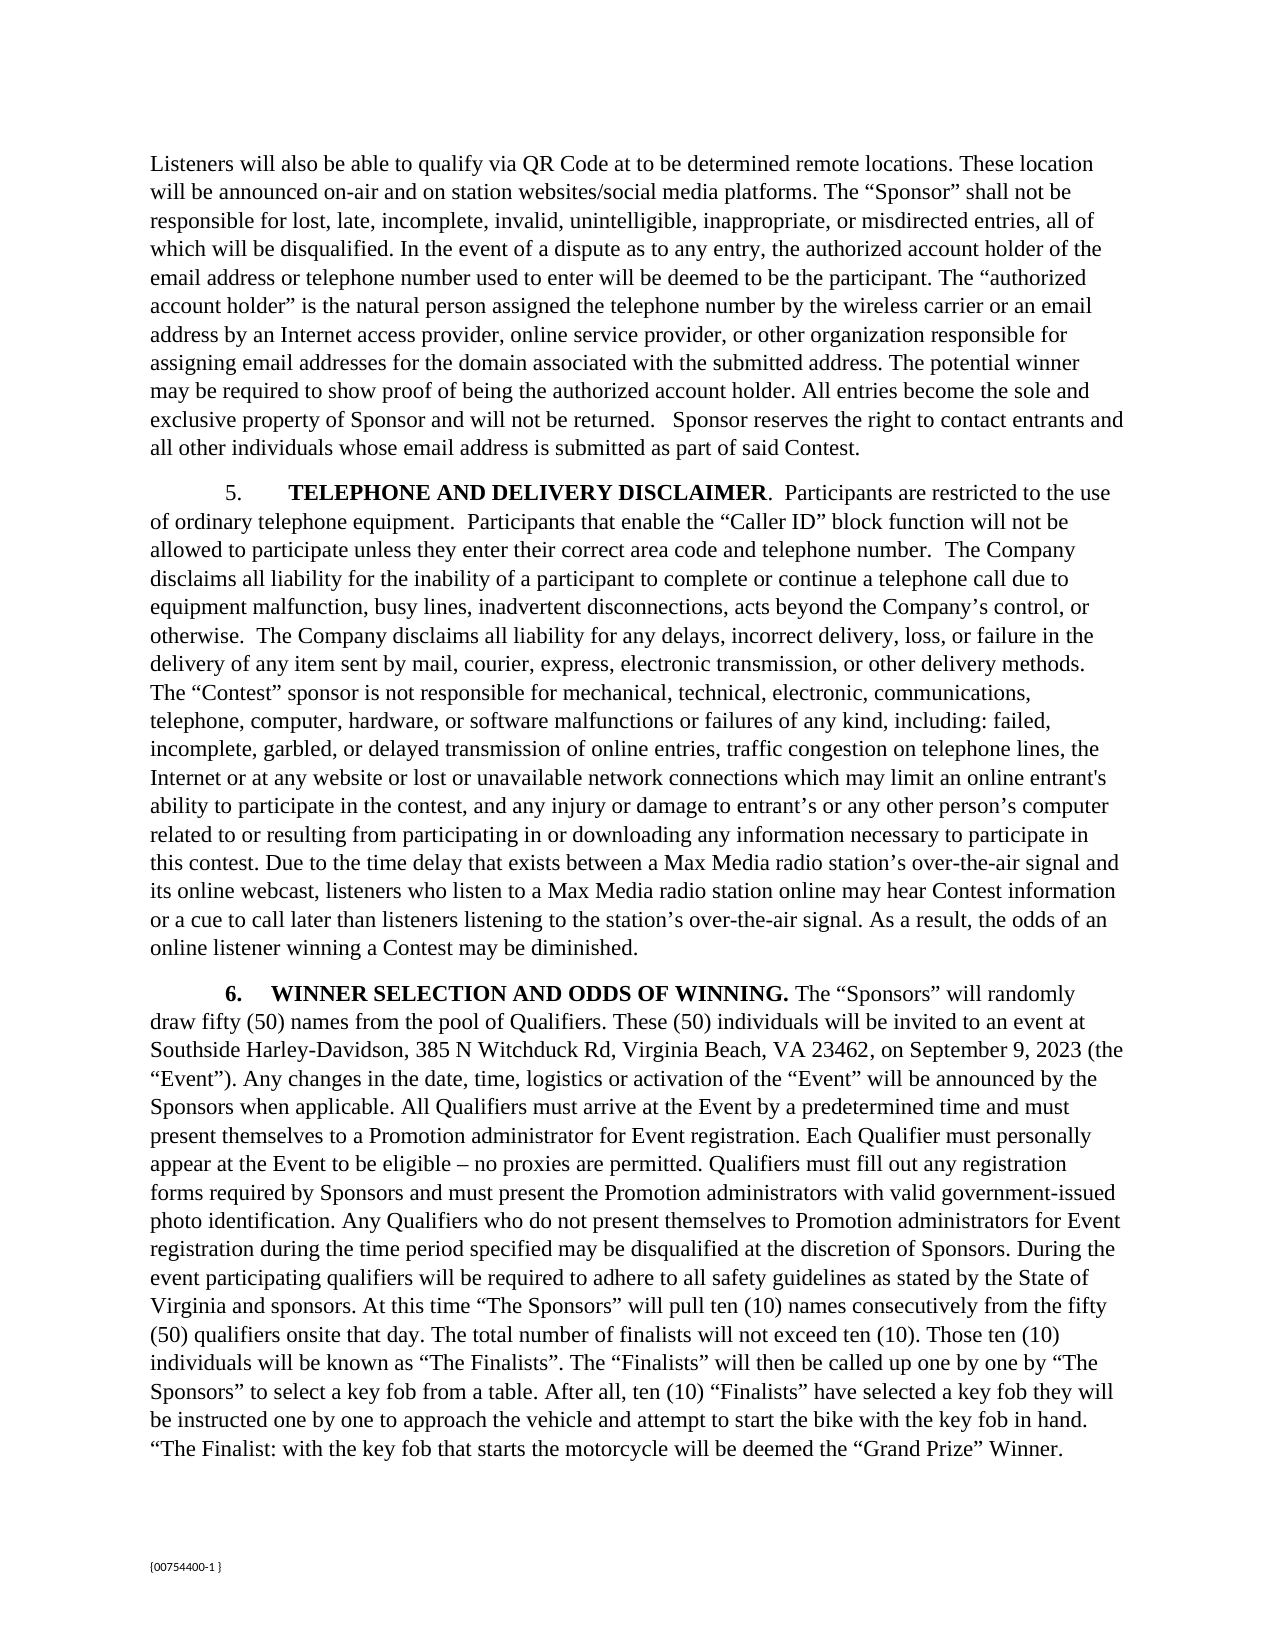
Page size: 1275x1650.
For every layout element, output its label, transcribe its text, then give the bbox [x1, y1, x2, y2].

text 6. WINNER SELECTION AND ODDS OF WINNING. The “Sponsors” will randomly draw fifty (50) names from the pool of Qualifiers. These (50) individuals will be invited to an event at Southside Harley-Davidson, 385 N Witchduck Rd, Virginia Beach, VA 23462, on September 9, 2023 (the “Event”). Any changes in the date, time, logistics or activation of the “Event” will be announced by the Sponsors when applicable. All Qualifiers must arrive at the Event by a predetermined time and must present themselves to a Promotion administrator for Event registration. Each Qualifier must personally appear at the Event to be eligible – no proxies are permitted. Qualifiers must fill out any registration forms required by Sponsors and must present the Promotion administrators with valid government-issued photo identification. Any Qualifiers who do not present themselves to Promotion administrators for Event registration during the time period specified may be disqualified at the discretion of Sponsors. During the event participating qualifiers will be required to adhere to all safety guidelines as stated by the State of Virginia and sponsors. At this time “The Sponsors” will pull ten (10) names consecutively from the fifty (50) qualifiers onsite that day. The total number of finalists will not exceed ten (10). Those ten (10) individuals will be known as “The Finalists”. The “Finalists” will then be called up one by one by “The Sponsors” to select a key fob from a table. After all, ten (10) “Finalists” have selected a key fob they will be instructed one by one to approach the vehicle and attempt to start the bike with the key fob in hand. “The Finalist: with the key fob that starts the motorcycle will be deemed the “Grand Prize” Winner. [150, 979, 1125, 1491]
text 5. TELEPHONE AND DELIVERY DISCLAIMER. Participants are restricted to the use of ordinary telephone equipment. Participants that enable the “Caller ID” block function will not be allowed to participate unless they enter their correct area code and telephone number. The Company disclaims all liability for the inability of a participant to complete or continue a telephone call due to equipment malfunction, busy lines, inadvertent disconnections, acts beyond the Company’s control, or otherwise. The Company disclaims all liability for any delays, incorrect delivery, loss, or failure in the delivery of any item sent by mail, courier, express, electronic transmission, or other delivery methods. The “Contest” sponsor is not responsible for mechanical, technical, electronic, communications, telephone, computer, hardware, or software malfunctions or failures of any kind, including: failed, incomplete, garbled, or delayed transmission of online entries, traffic congestion on telephone lines, the Internet or at any website or lost or unavailable network connections which may limit an online entrant's ability to participate in the contest, and any injury or damage to entrant’s or any other person’s computer related to or resulting from participating in or downloading any information necessary to participate in this contest. Due to the time delay that exists between a Max Media radio station’s over-the-air signal and its online webcast, listeners who listen to a Max Media radio station online may hear Contest information or a cue to call later than listeners listening to the station’s over-the-air signal. As a result, the odds of an online listener winning a Contest may be diminished. [150, 479, 1125, 961]
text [150, 150, 1125, 461]
